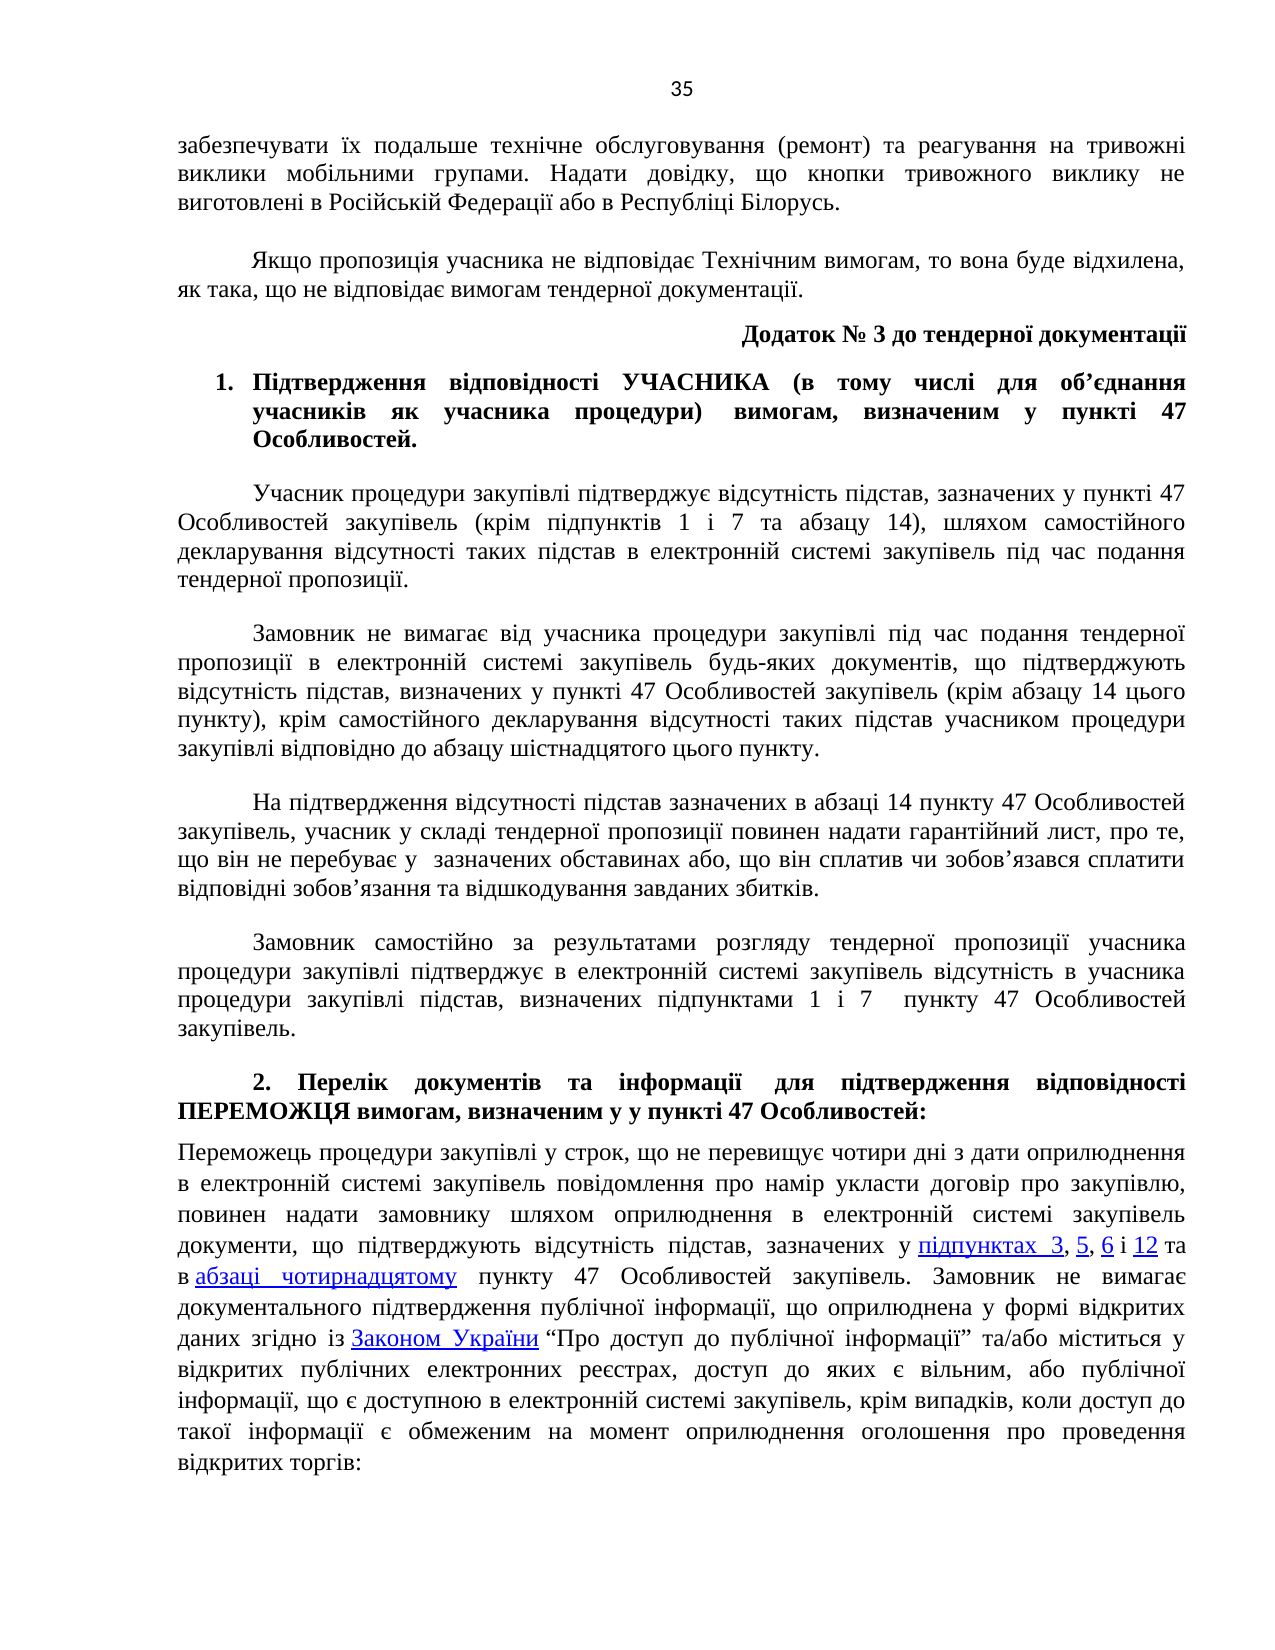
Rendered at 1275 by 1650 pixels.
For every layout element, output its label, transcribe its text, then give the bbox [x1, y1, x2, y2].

text Якщо пропозиція учасника не відповідає Технічним вимогам, то вона буде відхилена, як така, що не відповідає вимогам тендерної документації. [177, 245, 1186, 303]
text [177, 130, 1186, 216]
text Учасник процедури закупівлі підтверджує відсутність підстав, зазначених у пункті 47 Особливостей закупівель (крім підпунктів 1 і 7 та абзацу 14), шляхом самостійного декларування відсутності таких підстав в електронній системі закупівель під час подання тендерної пропозиції. [177, 478, 1186, 593]
text 2. Перелік документів та інформації для підтвердження відповідності ПЕРЕМОЖЦЯ вимогам, визначеним у у пункті 47 Особливостей: [177, 1067, 1186, 1124]
list Підтвердження відповідності УЧАСНИКА (в тому числі для об’єднання учасників як учасника процедури) вимогам, визначеним у пункті 47 Особливостей. [215, 367, 1186, 453]
text Додаток № 3 до тендерної документації [177, 319, 1186, 348]
text Замовник не вимагає від учасника процедури закупівлі під час подання тендерної пропозиції в електронній системі закупівель будь-яких документів, що підтверджують відсутність підстав, визначених у пункті 47 Особливостей закупівель (крім абзацу 14 цього пункту), крім самостійного декларування відсутності таких підстав учасником процедури закупівлі відповідно до абзацу шістнадцятого цього пункту. [177, 618, 1186, 762]
text На підтвердження відсутності підстав зазначених в абзаці 14 пункту 47 Особливостей закупівель, учасник у складі тендерної пропозиції повинен надати гарантійний лист, про те, що він не перебуває у зазначених обставинах або, що він сплатив чи зобов’язався сплатити відповідні зобов’язання та відшкодування завданих збитків. [177, 787, 1186, 902]
text Замовник самостійно за результатами розгляду тендерної пропозиції учасника процедури закупівлі підтверджує в електронній системі закупівель відсутність в учасника процедури закупівлі підстав, визначених підпунктами 1 і 7 пункту 47 Особливостей закупівель. [177, 927, 1186, 1042]
